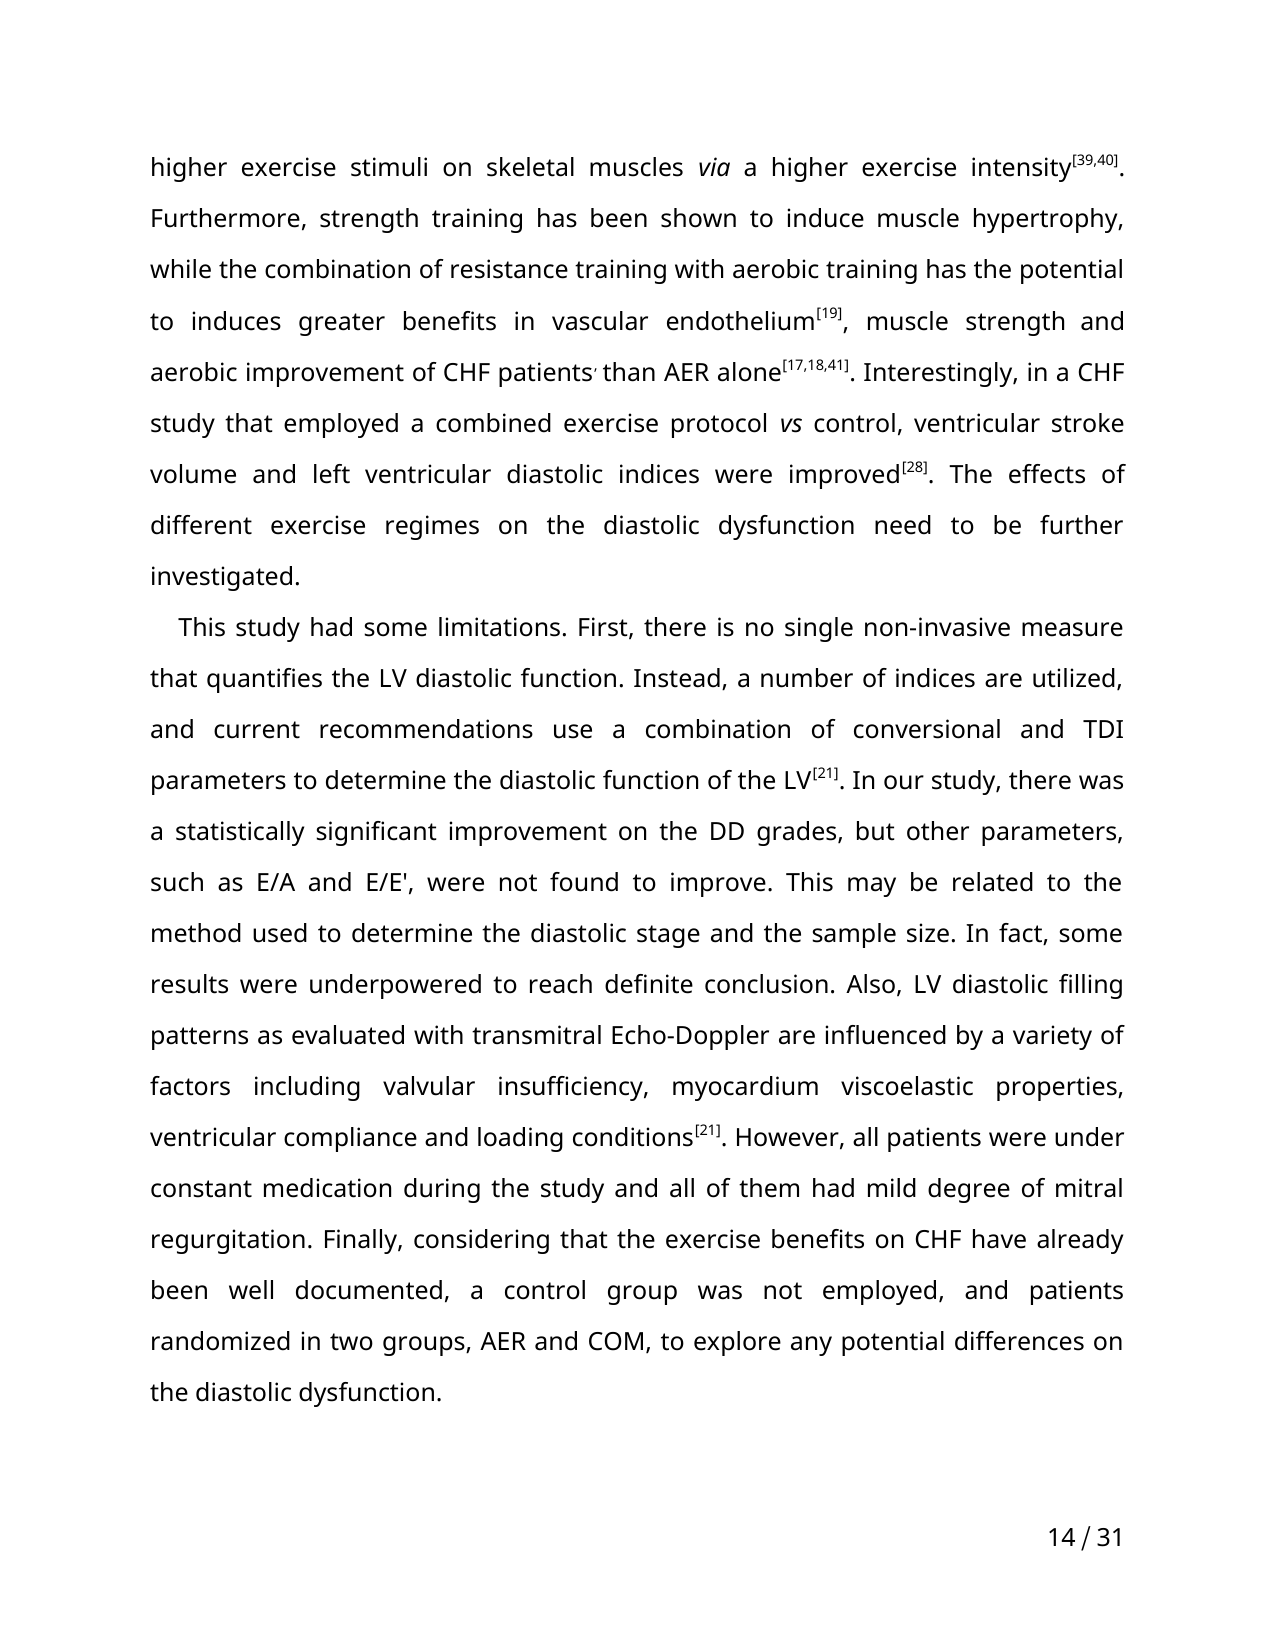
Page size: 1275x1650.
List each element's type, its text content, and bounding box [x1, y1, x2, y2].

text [150, 150, 1125, 592]
text This study had some limitations. First, there is no single non-invasive measure that quantifies the LV diastolic function. Instead, a number of indices are utilized, and current recommendations use a combination of conversional and TDI parameters to determine the diastolic function of the LV[21]. In our study, there was a statistically significant improvement on the DD grades, but other parameters, such as E/A and E/E', were not found to improve. This may be related to the method used to determine the diastolic stage and the sample size. In fact, some results were underpowered to reach definite conclusion. Also, LV diastolic filling patterns as evaluated with transmitral Echo-Doppler are influenced by a variety of factors including valvular insufficiency, myocardium viscoelastic properties, ventricular compliance and loading conditions[21]. However, all patients were under constant medication during the study and all of them had mild degree of mitral regurgitation. Finally, considering that the exercise benefits on CHF have already been well documented, a control group was not employed, and patients randomized in two groups, AER and COM, to explore any potential differences on the diastolic dysfunction. [150, 609, 1125, 1409]
